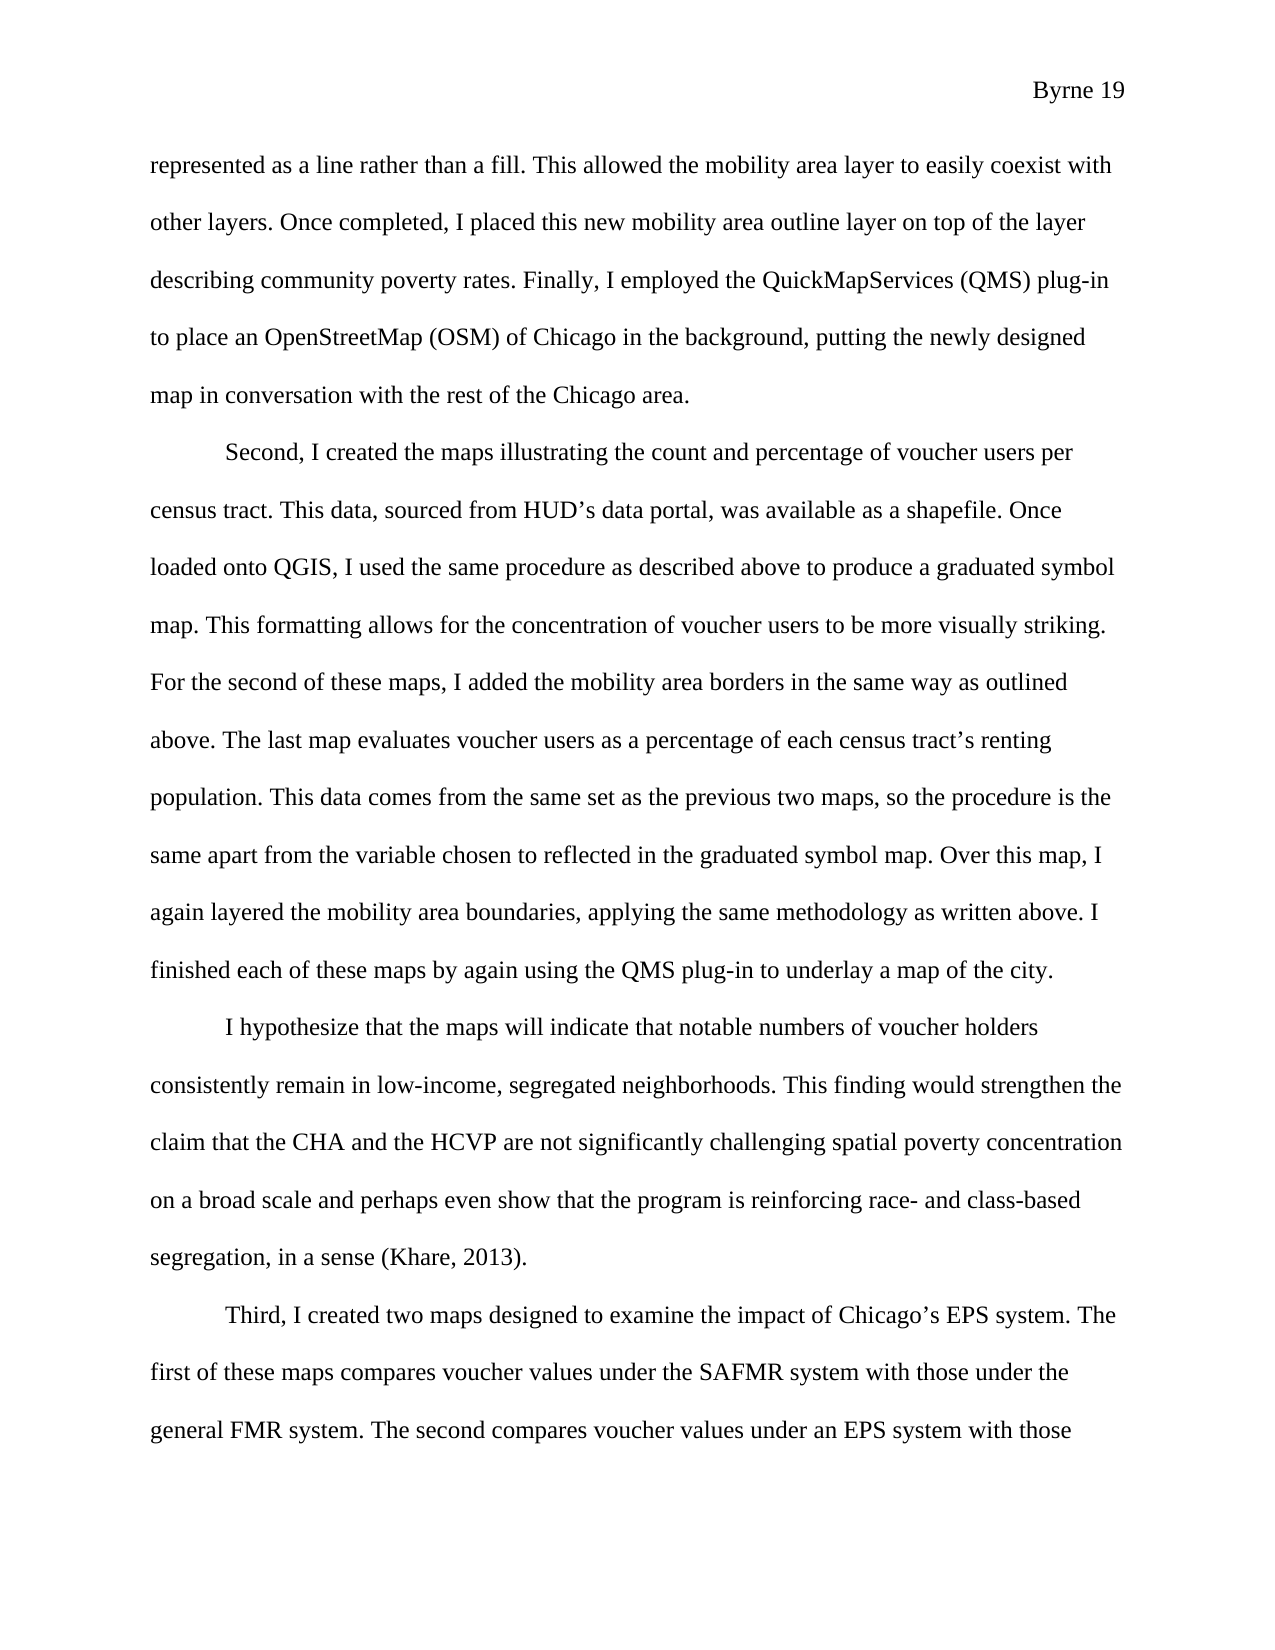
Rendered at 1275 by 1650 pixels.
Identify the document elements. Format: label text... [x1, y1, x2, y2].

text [150, 1300, 1125, 1444]
text I hypothesize that the maps will indicate that notable numbers of voucher holders consistently remain in low-income, segregated neighborhoods. This finding would strengthen the claim that the CHA and the HCVP are not significantly challenging spatial poverty concentration on a broad scale and perhaps even show that the program is reinforcing race- and class-based segregation, in a sense (Khare, 2013). [150, 1012, 1125, 1271]
text Second, I created the maps illustrating the count and percentage of voucher users per census tract. This data, sourced from HUD’s data portal, was available as a shapefile. Once loaded onto QGIS, I used the same procedure as described above to produce a graduated symbol map. This formatting allows for the concentration of voucher users to be more visually striking. For the second of these maps, I added the mobility area borders in the same way as outlined above. The last map evaluates voucher users as a percentage of each census tract’s renting population. This data comes from the same set as the previous two maps, so the procedure is the same apart from the variable chosen to reflected in the graduated symbol map. Over this map, I again layered the mobility area boundaries, applying the same methodology as written above. I finished each of these maps by again using the QMS plug-in to underlay a map of the city. [150, 437, 1125, 984]
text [150, 150, 1125, 409]
